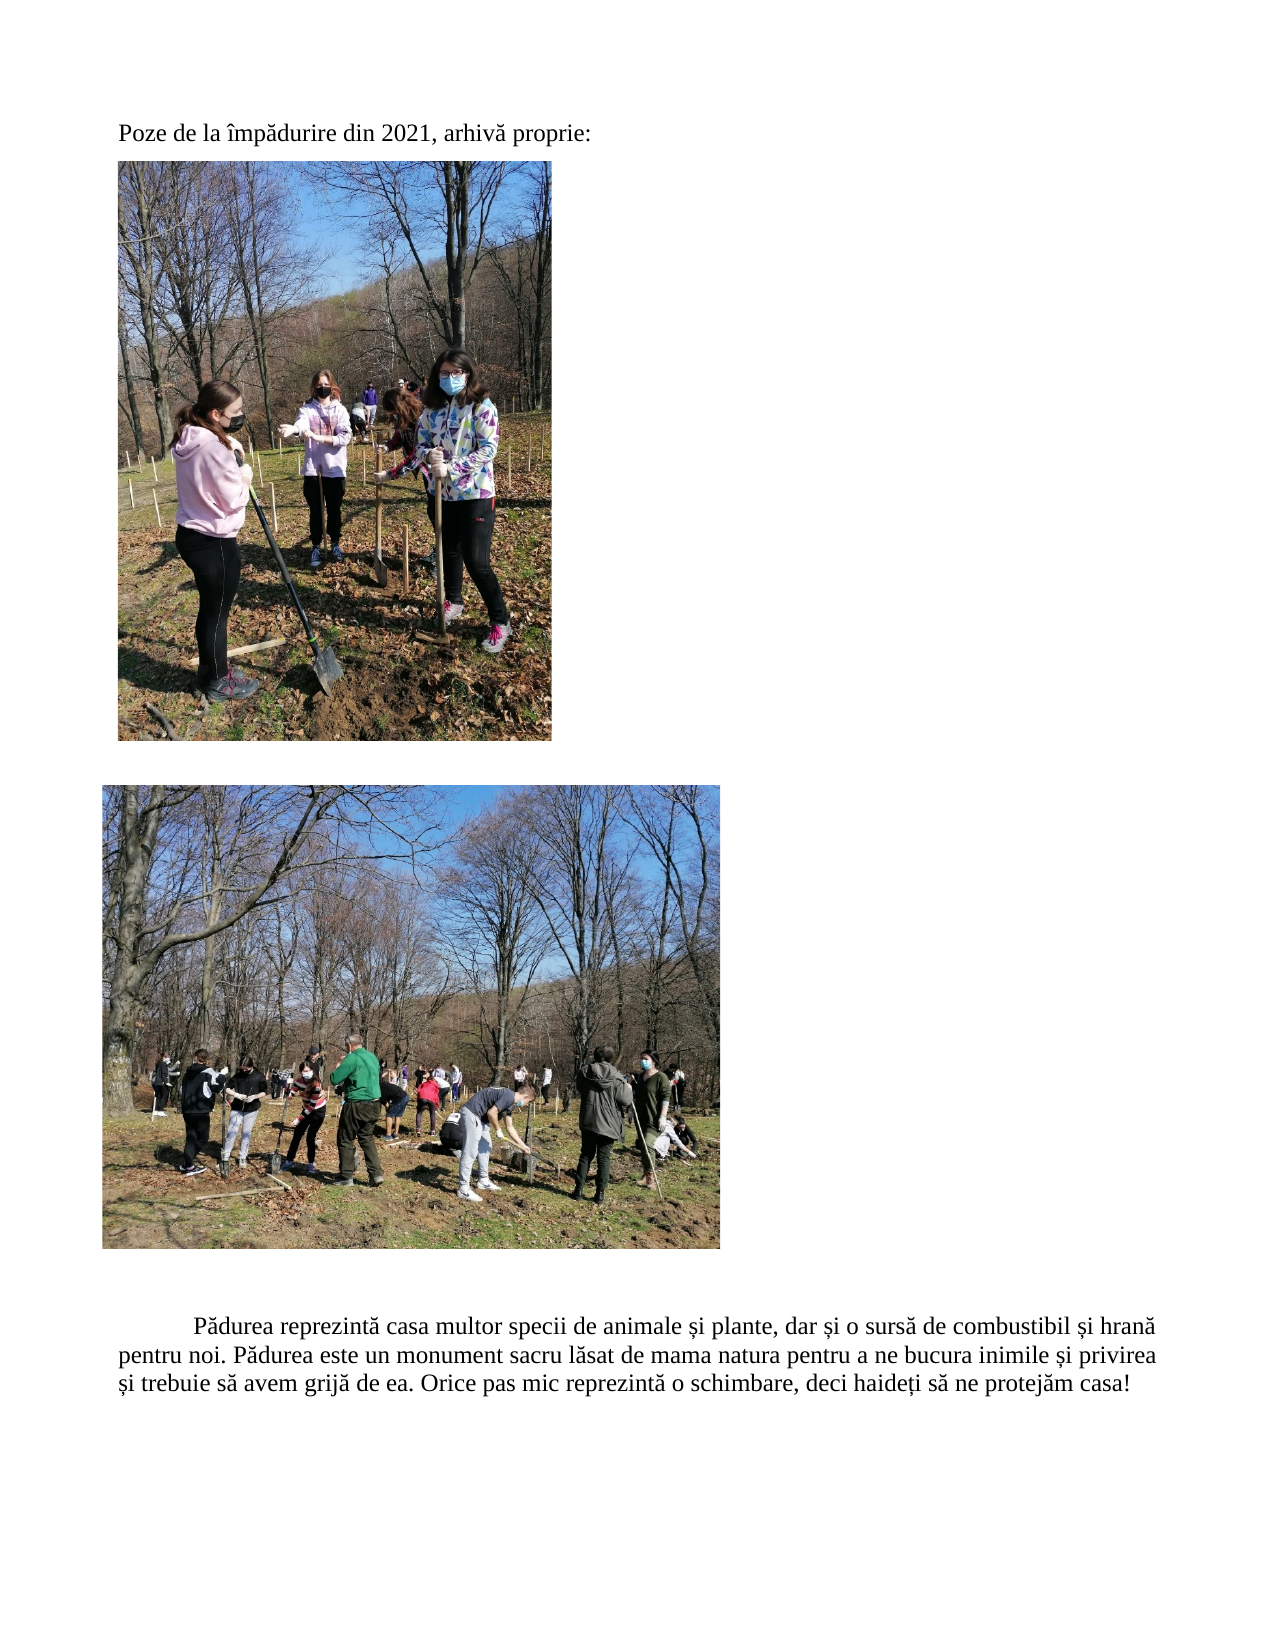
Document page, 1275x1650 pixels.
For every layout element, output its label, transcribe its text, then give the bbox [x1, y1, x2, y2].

text Pădurea reprezintă casa multor specii de animale și plante, dar și o sursă de combustibil și hrană pentru noi. Pădurea este un monument sacru lăsat de mama natura pentru a ne bucura inimile și privirea și trebuie să avem grijă de ea. Orice pas mic reprezintă o schimbare, deci haideți să ne protejăm casa! [118, 1311, 1157, 1397]
picture [102, 785, 721, 1249]
picture [117, 161, 552, 741]
text Poze de la împădurire din 2021, arhivă proprie: [118, 118, 1157, 147]
